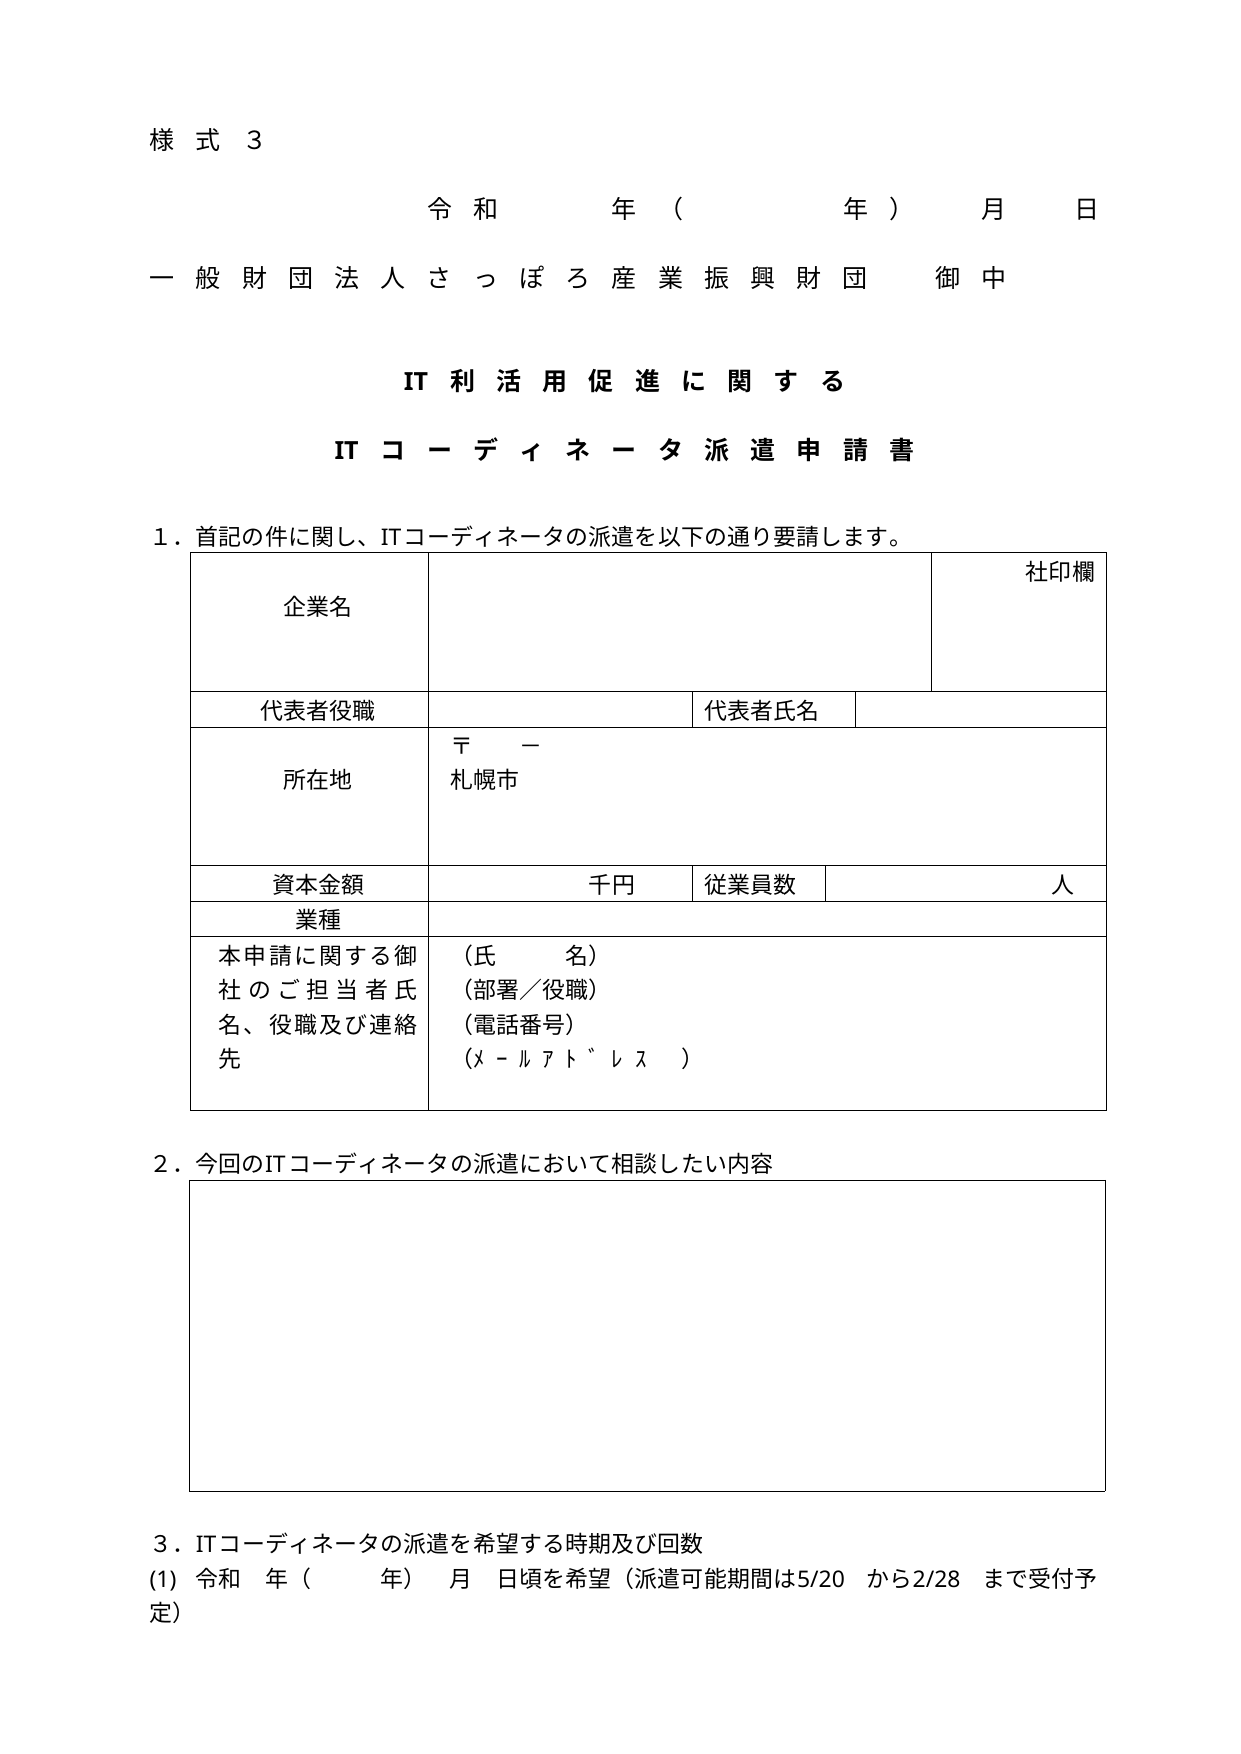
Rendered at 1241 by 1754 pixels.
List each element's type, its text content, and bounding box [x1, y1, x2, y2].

text 令和 年（ 年） 月 日 [149, 173, 1121, 242]
table_cell 本申請に関する御社のご担当者氏名、役職及び連絡先 [191, 937, 428, 1110]
table_cell （氏 名） （部署／役職） （電話番号） （ﾒｰﾙｱﾄﾞﾚｽ ） [429, 937, 1106, 1110]
table_cell [856, 692, 1106, 727]
table_header 企業名 [191, 553, 428, 691]
table_cell [429, 692, 692, 727]
table_cell 業種 [191, 902, 428, 936]
text ２．今回のITコーディネータの派遣において相談したい内容 [149, 1145, 1121, 1180]
table_cell 代表者役職 [191, 692, 428, 727]
text １．首記の件に関し、ITコーディネータの派遣を以下の通り要請します。 [149, 518, 1121, 552]
table_cell 〒 － 札幌市 [429, 728, 1106, 865]
text (1)令和 年（ 年） 月 日頃を希望（派遣可能期間は5/20から2/28まで受付予定） [149, 1560, 1121, 1629]
table_header [429, 553, 931, 691]
table_cell 人 [826, 866, 1106, 901]
text 様式３ [149, 104, 1121, 173]
table_cell 千円 [429, 866, 692, 901]
table_cell 所在地 [191, 728, 428, 865]
table_cell 資本金額 [191, 866, 428, 901]
table_header [190, 1181, 1105, 1491]
table_header 社印欄 [932, 553, 1106, 691]
text IT利活用促進に関する [149, 345, 1121, 414]
text 一般財団法人さっぽろ産業振興財団 御中 [149, 242, 1121, 311]
table_cell 従業員数 [693, 866, 825, 901]
text ITコーディネータ派遣申請書 [149, 414, 1121, 483]
text ３．ITコーディネータの派遣を希望する時期及び回数 [149, 1526, 1121, 1560]
table_cell [429, 902, 1106, 936]
table_cell 代表者氏名 [693, 692, 855, 727]
